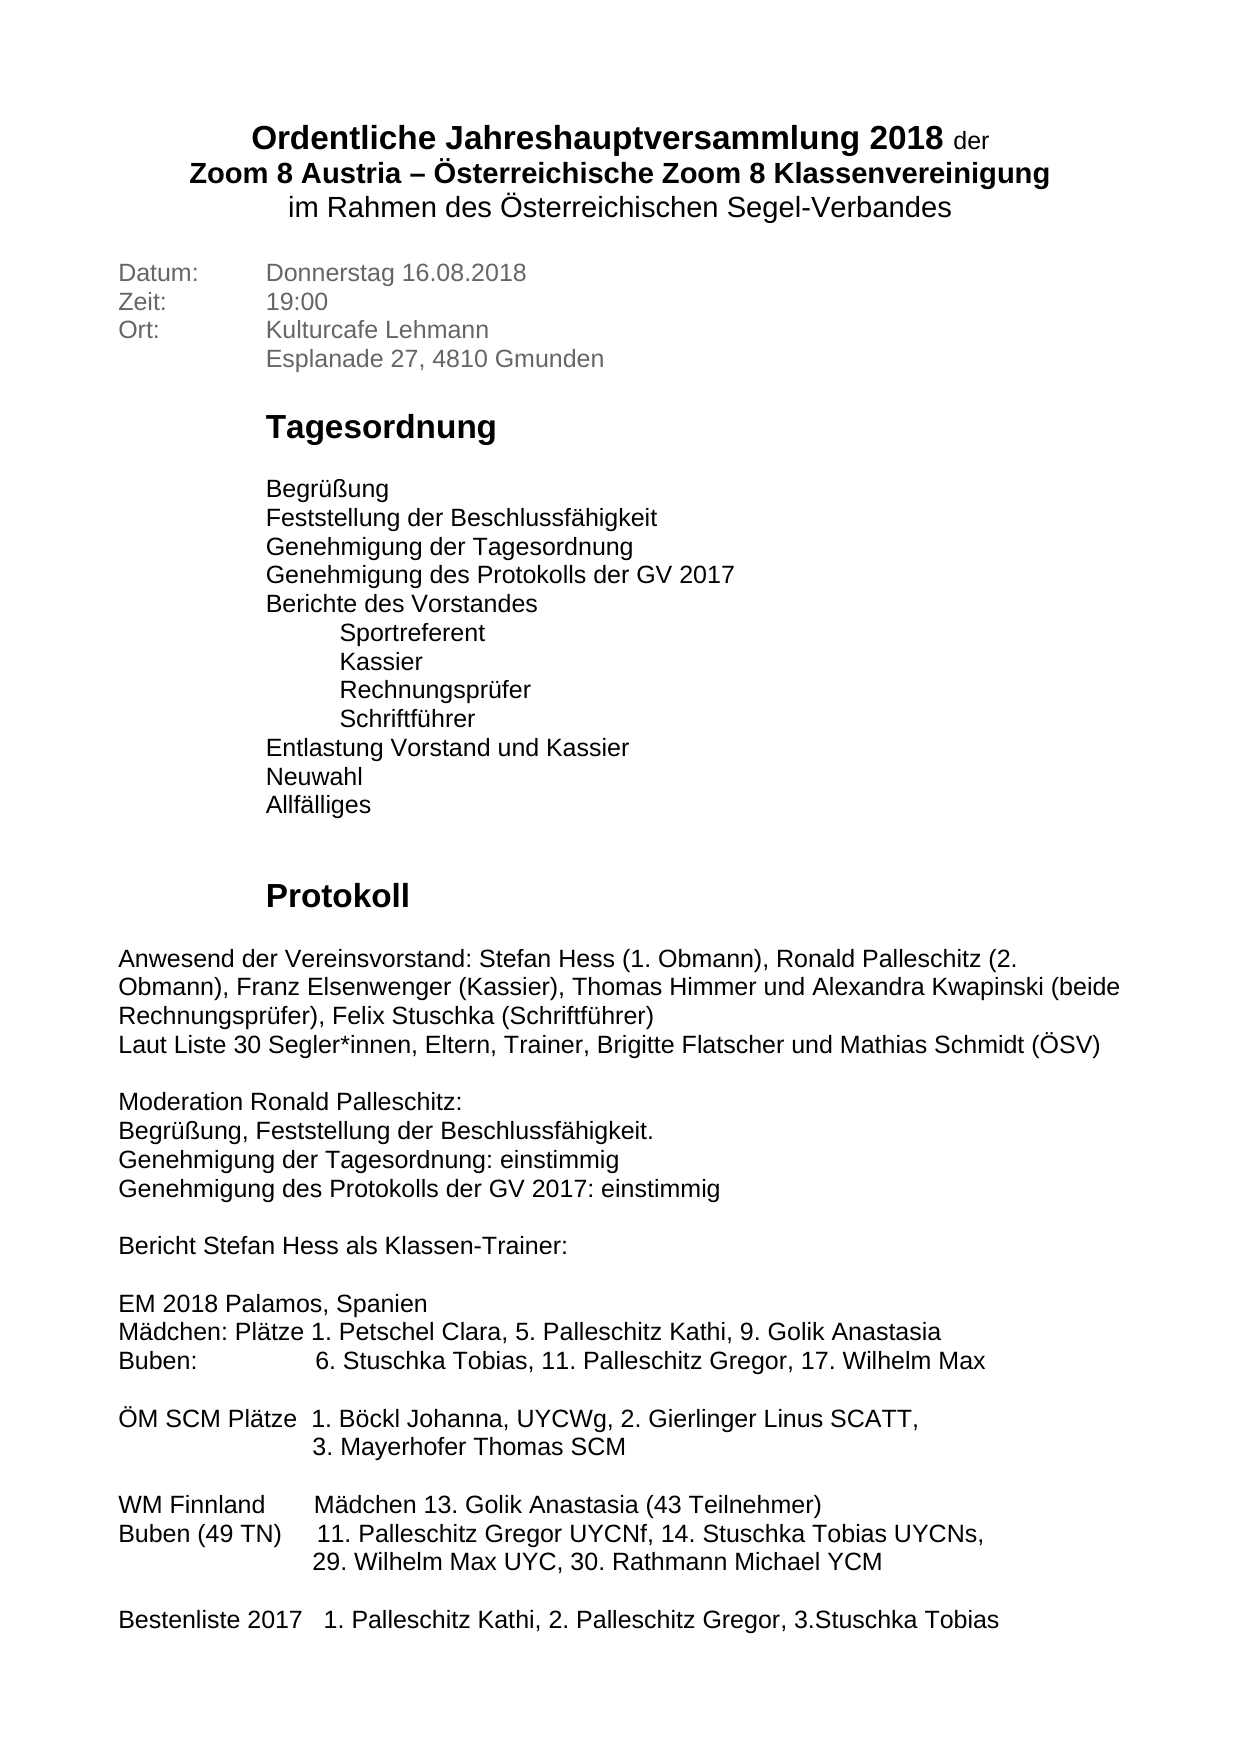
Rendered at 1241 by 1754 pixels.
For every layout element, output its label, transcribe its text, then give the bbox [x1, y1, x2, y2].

text Schriftführer [266, 704, 1122, 733]
text im Rahmen des Österreichischen Segel-Verbandes [118, 190, 1122, 224]
text Tagesordnung [266, 407, 1122, 445]
text ÖM SCM Plätze 1. Böckl Johanna, UYCWg, 2. Gierlinger Linus SCATT, [118, 1404, 1122, 1432]
text 3. Mayerhofer Thomas SCM [118, 1432, 1122, 1461]
text WM Finnland Mädchen 13. Golik Anastasia (43 Teilnehmer) [118, 1490, 1122, 1519]
text 29. Wilhelm Max UYC, 30. Rathmann Michael YCM [118, 1547, 1122, 1576]
text Anwesend der Vereinsvorstand: Stefan Hess (1. Obmann), Ronald Palleschitz (2. Obmann), Franz Elsenwenger (Kassier), Thomas Himmer und Alexandra Kwapinski (beide Rechnungsprüfer), Felix Stuschka (Schriftführer) [118, 944, 1122, 1030]
text Ordentliche Jahreshauptversammlung 2018 der [118, 118, 1122, 157]
text Feststellung der Beschlussfähigkeit [266, 503, 1122, 531]
text Entlastung Vorstand und Kassier [266, 733, 1122, 761]
text Sportreferent [266, 618, 1122, 646]
text Rechnungsprüfer [266, 675, 1122, 704]
text Buben (49 TN) 11. Palleschitz Gregor UYCNf, 14. Stuschka Tobias UYCNs, [118, 1519, 1122, 1547]
text Zoom 8 Austria – Österreichische Zoom 8 Klassenvereinigung [118, 157, 1122, 190]
text Genehmigung des Protokolls der GV 2017 [266, 560, 1122, 589]
text Genehmigung des Protokolls der GV 2017: einstimmig [118, 1174, 1122, 1202]
text Protokoll [192, 876, 1122, 915]
text Mädchen: Plätze 1. Petschel Clara, 5. Palleschitz Kathi, 9. Golik Anastasia [118, 1317, 1122, 1346]
text Bestenliste 2017 1. Palleschitz Kathi, 2. Palleschitz Gregor, 3.Stuschka Tobias [118, 1605, 1122, 1634]
text Kassier [266, 646, 1122, 675]
text Laut Liste 30 Segler*innen, Eltern, Trainer, Brigitte Flatscher und Mathias Schmidt (ÖSV) [118, 1030, 1122, 1059]
text Bericht Stefan Hess als Klassen-Trainer: [118, 1231, 1122, 1260]
text Genehmigung der Tagesordnung [266, 531, 1122, 560]
text ​Datum: Donnerstag 16.08.2018 Zeit: 19:00 Ort: Kulturcafe Lehmann Esplanade 27, 4810 Gmunden [328, 258, 1122, 373]
text Allfälliges [266, 790, 1122, 819]
text Genehmigung der Tagesordnung: einstimmig [118, 1145, 1122, 1174]
text Berichte des Vorstandes [266, 589, 1122, 618]
text Neuwahl [266, 761, 1122, 790]
text Begrüßung [266, 474, 1122, 503]
text EM 2018 Palamos, Spanien [118, 1289, 1122, 1317]
text Buben: 6. Stuschka Tobias, 11. Palleschitz Gregor, 17. Wilhelm Max [118, 1346, 1122, 1375]
text Begrüßung, Feststellung der Beschlussfähigkeit. [118, 1116, 1122, 1145]
text Moderation Ronald Palleschitz: [118, 1087, 1122, 1116]
